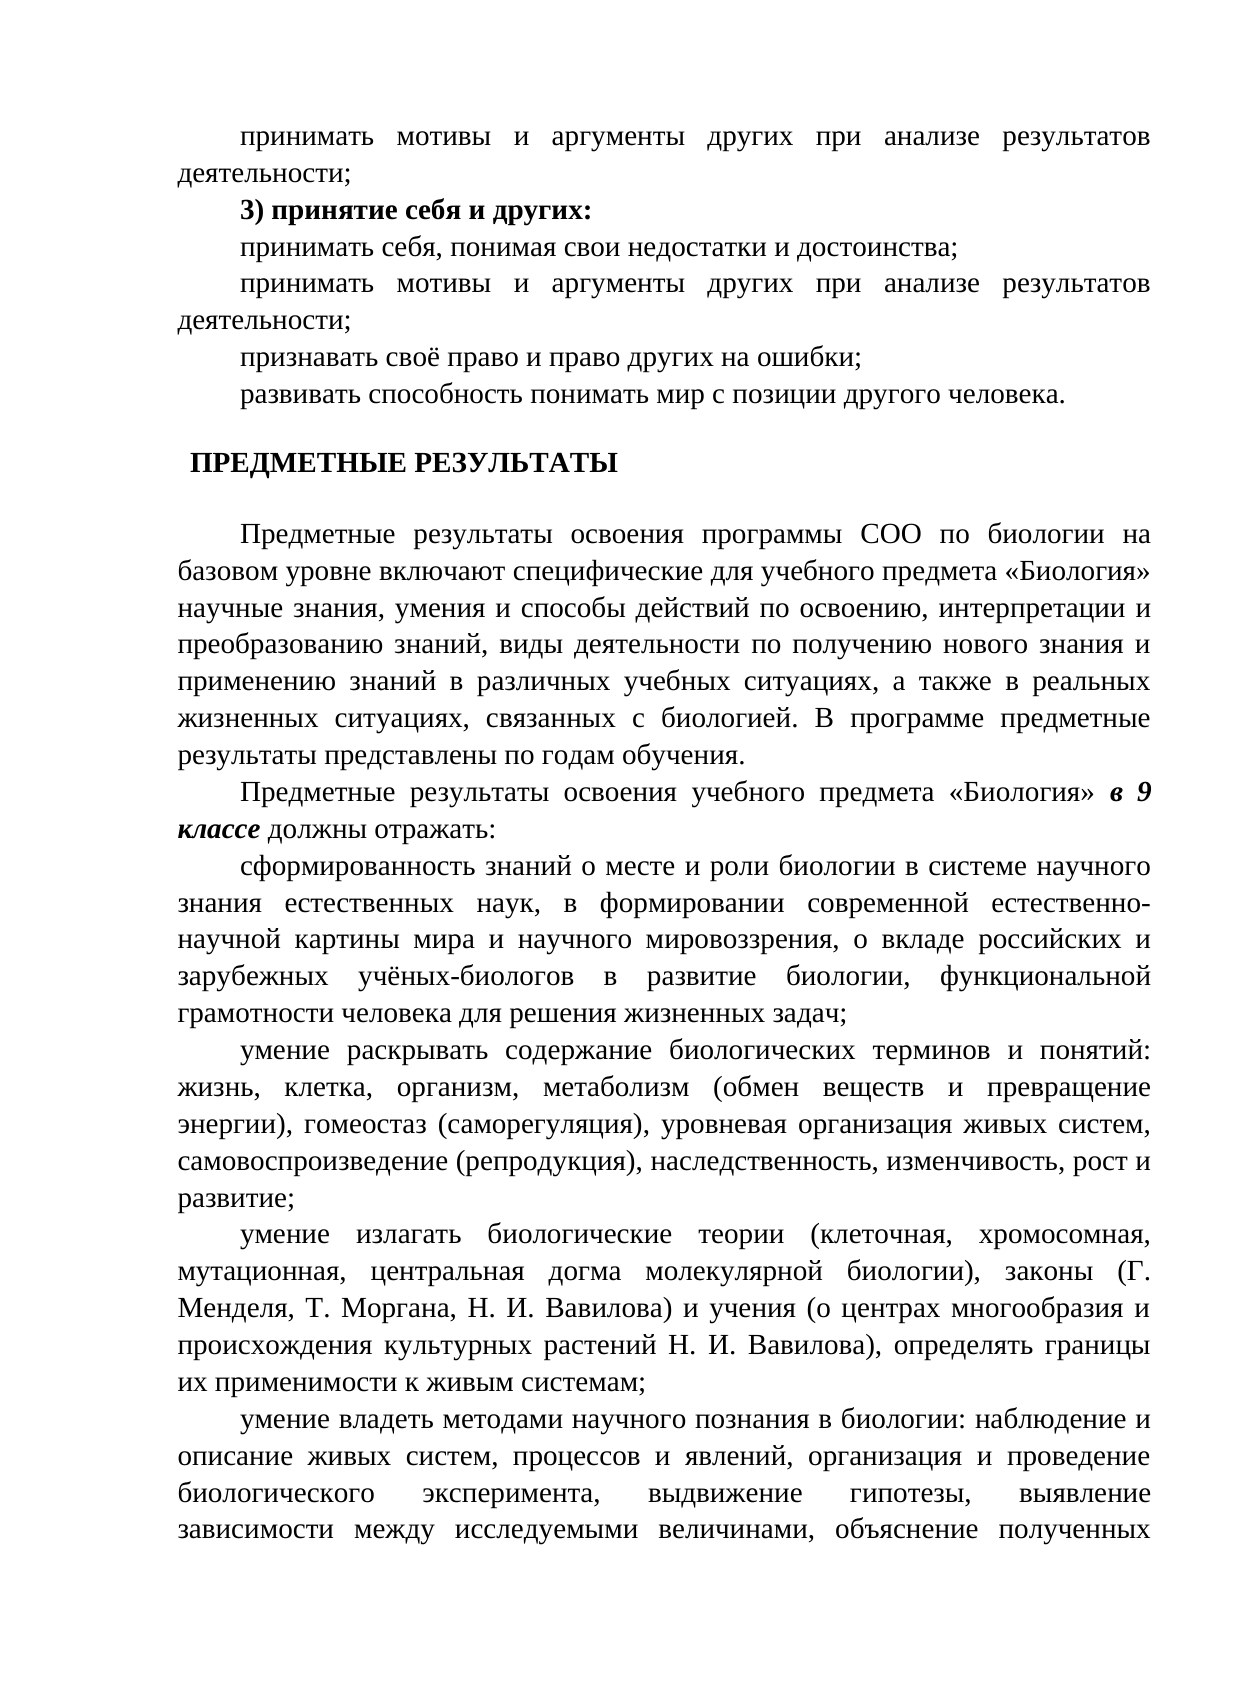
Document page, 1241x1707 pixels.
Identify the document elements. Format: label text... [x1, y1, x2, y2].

text Предметные результаты освоения программы СОО по биологии на базовом уровне включают специфические для учебного предмета «Биология» научные знания, умения и способы действий по освоению, интерпретации и преобразованию знаний, виды деятельности по получению нового знания и применению знаний в различных учебных ситуациях, а также в реальных жизненных ситуациях, связанных с биологией. В программе предметные результаты представлены по годам обучения. [177, 516, 1152, 771]
text принимать себя, понимая свои недостатки и достоинства; [177, 229, 1152, 262]
text развивать способность понимать мир с позиции другого человека. [177, 376, 1152, 410]
text сформированность знаний о месте и роли биологии в системе научного знания естественных наук, в формировании современной естественно-научной картины мира и научного мировоззрения, о вкладе российских и зарубежных учёных-биологов в развитие биологии, функциональной грамотности человека для решения жизненных задач; [177, 848, 1152, 1029]
text умение раскрывать содержание биологических терминов и понятий: жизнь, клетка, организм, метаболизм (обмен веществ и превращение энергии), гомеостаз (саморегуляция), уровневая организация живых систем, самовоспроизведение (репродукция), наследственность, изменчивость, рост и развитие; [177, 1032, 1152, 1213]
text признавать своё право и право других на ошибки; [177, 339, 1152, 373]
text принимать мотивы и аргументы других при анализе результатов деятельности; [177, 266, 1152, 336]
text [177, 1401, 1152, 1545]
text ПРЕДМЕТНЫЕ РЕЗУЛЬТАТЫ [190, 445, 1152, 479]
text принимать мотивы и аргументы других при анализе результатов деятельности; [177, 118, 1152, 188]
text 3) принятие себя и других: [177, 192, 1152, 225]
text умение излагать биологические теории (клеточная, хромосомная, мутационная, центральная догма молекулярной биологии), законы (Г. Менделя, Т. Моргана, Н. И. Вавилова) и учения (о центрах многообразия и происхождения культурных растений Н. И. Вавилова), определять границы их применимости к живым системам; [177, 1217, 1152, 1398]
text Предметные результаты освоения учебного предмета «Биология» в 9 классе должны отражать: [177, 774, 1152, 844]
